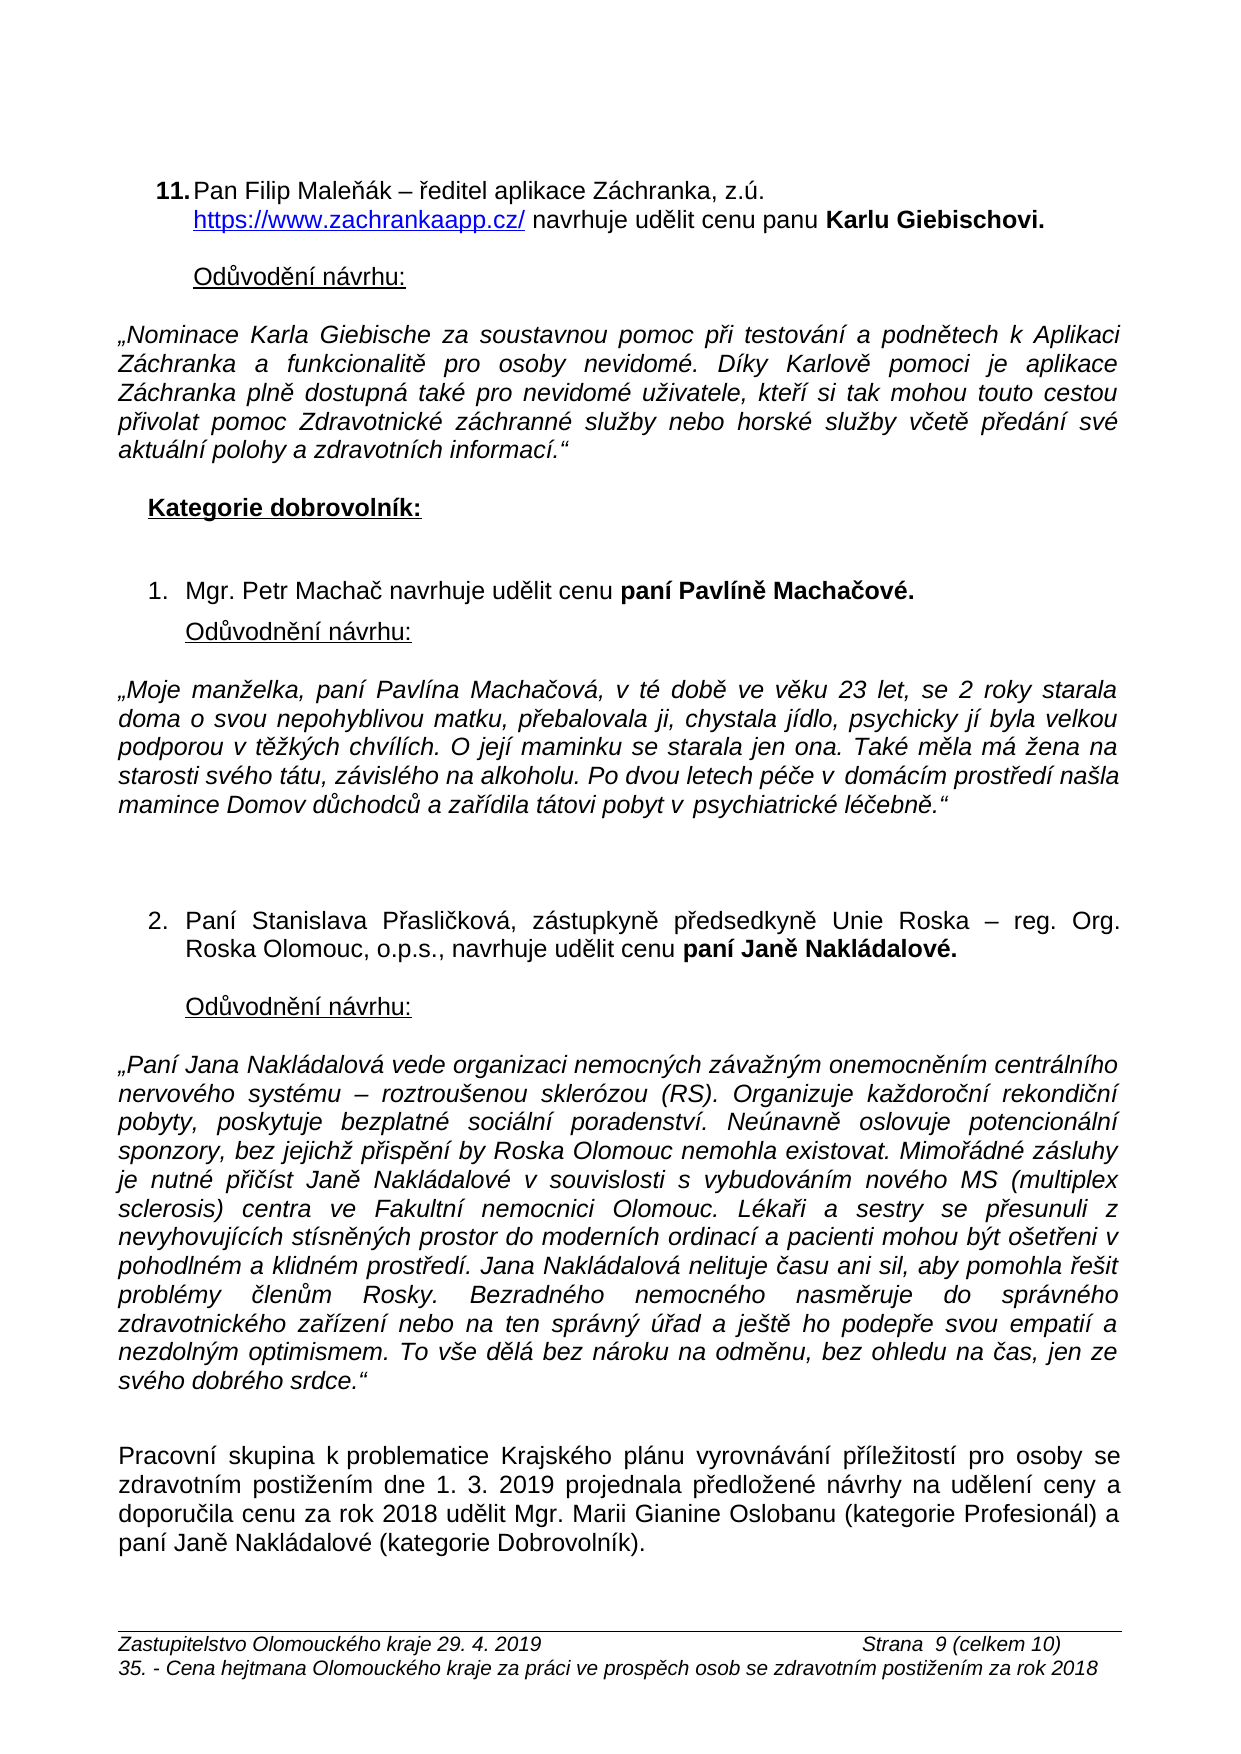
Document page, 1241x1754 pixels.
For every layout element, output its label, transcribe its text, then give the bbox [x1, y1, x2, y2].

list Pan Filip Maleňák – ředitel aplikace Záchranka, z.ú. [156, 176, 1122, 205]
text Pracovní skupina k problematice Krajského plánu vyrovnávání příležitostí pro osoby se zdravotním postižením dne 1. 3. 2019 projednala předložené návrhy na udělení ceny a doporučila cenu za rok 2018 udělit Mgr. Marii Gianine Oslobanu (kategorie Profesionál) a paní Janě Nakládalové (kategorie Dobrovolník). [118, 1441, 1122, 1556]
text „Moje manželka, paní Pavlína Machačová, v té době ve věku 23 let, se 2 roky starala doma o svou nepohyblivou matku, přebalovala ji, chystala jídlo, psychicky jí byla velkou podporou v těžkých chvílích. O její maminku se starala jen ona. Také měla má žena na starosti svého tátu, závislého na alkoholu. Po dvou letech péče v domácím prostředí našla mamince Domov důchodců a zařídila tátovi pobyt v psychiatrické léčebně.“ [118, 675, 1122, 818]
text Odůvodnění návrhu: [118, 617, 1122, 646]
list https://www.zachrankaapp.cz/ navrhuje udělit cenu panu Karlu Giebischovi. [193, 205, 1122, 233]
list Odůvodění návrhu: [193, 262, 1122, 291]
text „Paní Jana Nakládalová vede organizaci nemocných závažným onemocněním centrálního nervového systému – roztroušenou sklerózou (RS). Organizuje každoroční rekondiční pobyty, poskytuje bezplatné sociální poradenství. Neúnavně oslovuje potencionální sponzory, bez jejichž přispění by Roska Olomouc nemohla existovat. Mimořádné zásluhy je nutné přičíst Janě Nakládalové v souvislosti s vybudováním nového MS (multiplex sclerosis) centra ve Fakultní nemocnici Olomouc. Lékaři a sestry se přesunuli z nevyhovujících stísněných prostor do moderních ordinací a pacienti mohou být ošetřeni v pohodlném a klidném prostředí. Jana Nakládalová nelituje času ani sil, aby pomohla řešit problémy členům Rosky. Bezradného nemocného nasměruje do správného zdravotnického zařízení nebo na ten správný úřad a ještě ho podepře svou empatií a nezdolným optimismem. To vše dělá bez nároku na odměnu, bez ohledu na čas, jen ze svého dobrého srdce.“ [118, 1050, 1122, 1395]
text „Nominace Karla Giebische za soustavnou pomoc při testování a podnětech k Aplikaci Záchranka a funkcionalitě pro osoby nevidomé. Díky Karlově pomoci je aplikace Záchranka plně dostupná také pro nevidomé uživatele, kteří si tak mohou touto cestou přivolat pomoc Zdravotnické záchranné služby nebo horské služby včetě předání své aktuální polohy a zdravotních informací.“ [118, 320, 1122, 464]
list Odůvodnění návrhu: [185, 992, 1122, 1021]
list Mgr. Petr Machač navrhuje udělit cenu paní Pavlíně Machačové. [148, 576, 1122, 604]
text Kategorie dobrovolník: [118, 493, 1122, 522]
list Paní Stanislava Přasličková, zástupkyně předsedkyně Unie Roska – reg. Org. Roska Olomouc, o.p.s., navrhuje udělit cenu paní Janě Nakládalové. [148, 906, 1122, 963]
